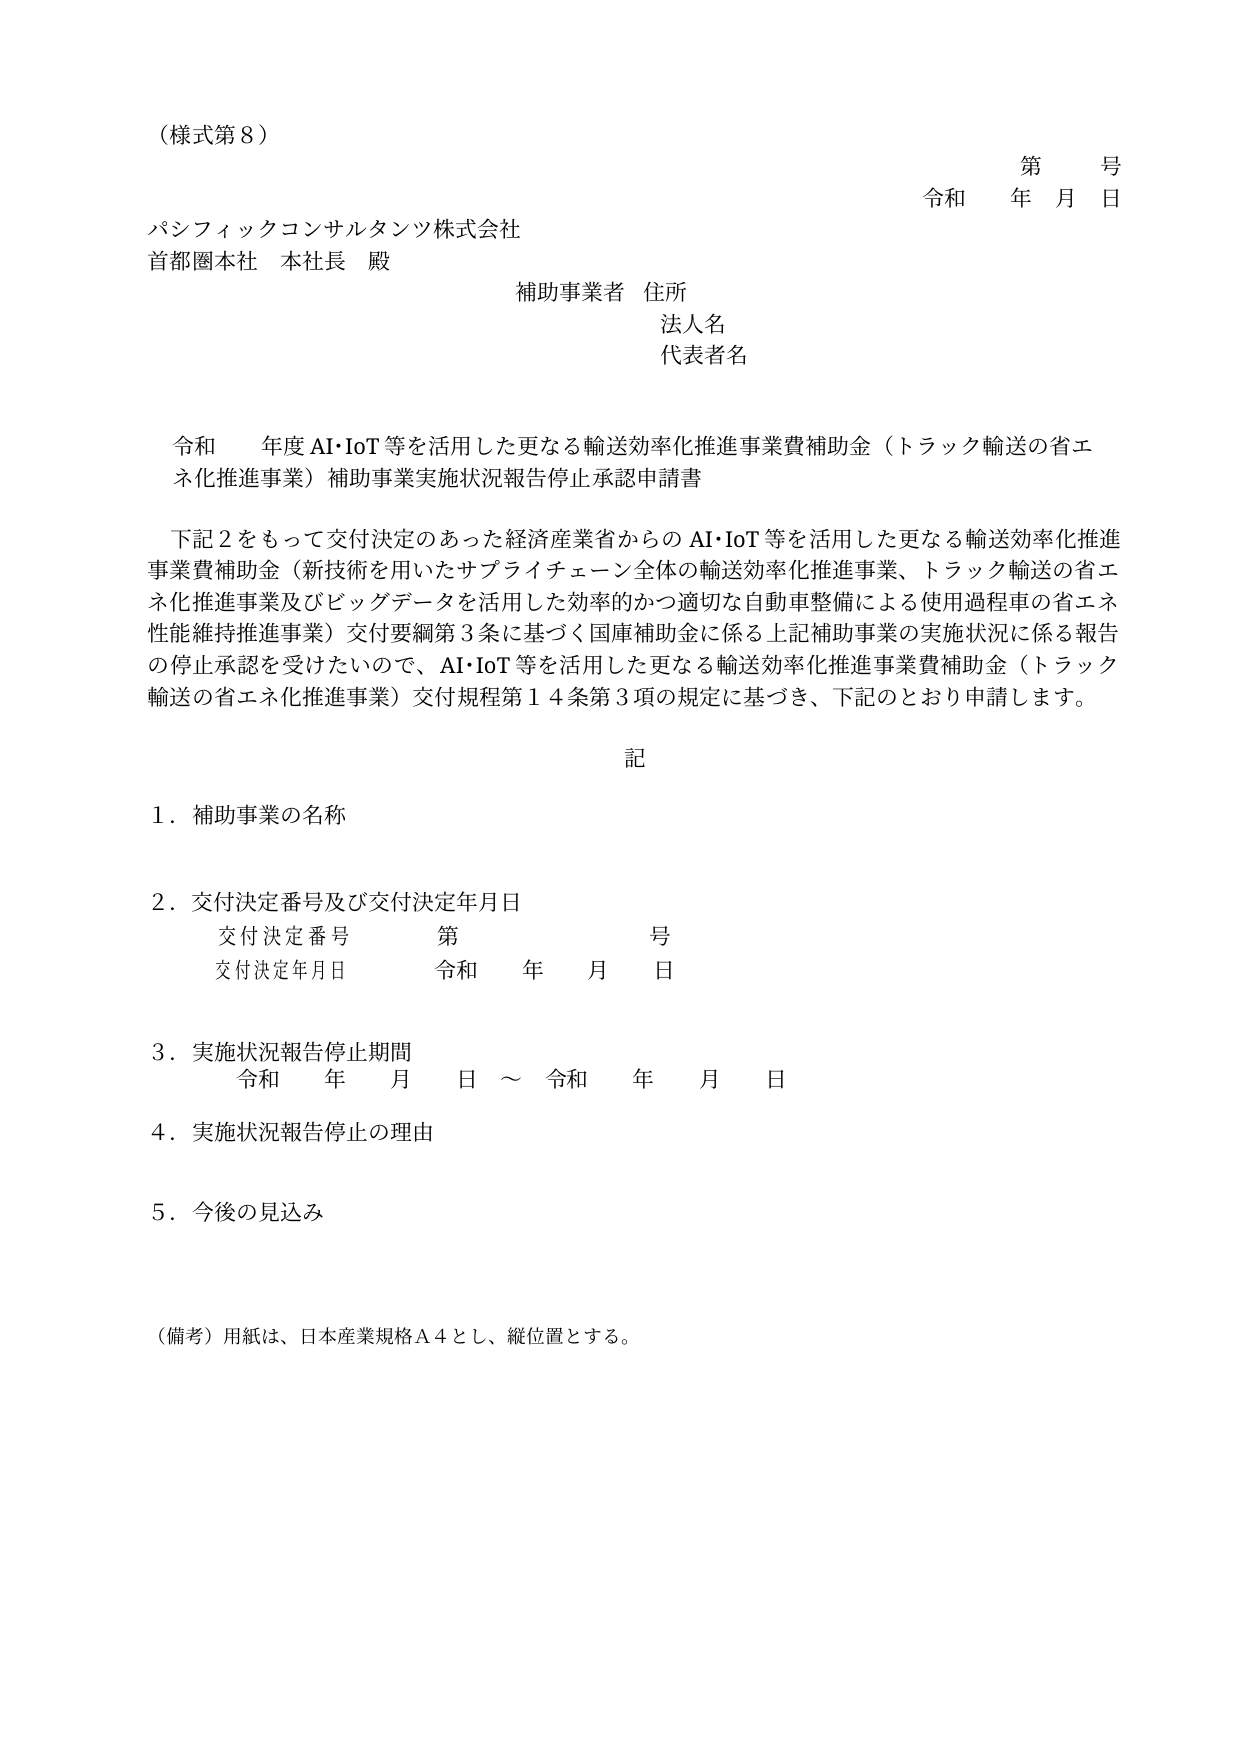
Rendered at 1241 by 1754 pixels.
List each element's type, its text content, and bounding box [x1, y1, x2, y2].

text 補助事業者 住所 [148, 275, 1122, 307]
text 交付決定番号 第 号 [137, 917, 1122, 951]
text 令和 年度AI･IoT等を活用した更なる輸送効率化推進事業費補助金（トラック輸送の省エネ化推進事業）補助事業実施状況報告停止承認申請書 [172, 429, 1096, 492]
text ３．実施状況報告停止期間 [148, 1039, 1122, 1066]
text 代表者名 [148, 338, 1122, 370]
text １．補助事業の名称 [148, 802, 1122, 829]
text ４．実施状況報告停止の理由 [148, 1119, 1122, 1146]
text 下記２をもって交付決定のあった経済産業省からのAI･IoT等を活用した更なる輸送効率化推進事業費補助金（新技術を用いたサプライチェーン全体の輸送効率化推進事業、トラック輸送の省エネ化推進事業及びビッグデータを活用した効率的かつ適切な自動車整備による使用過程車の省エネ性能維持推進事業）交付要綱第３条に基づく国庫補助金に係る上記補助事業の実施状況に係る報告の停止承認を受けたいので、AI･IoT等を活用した更なる輸送効率化推進事業費補助金（トラック輸送の省エネ化推進事業）交付規程第１４条第３項の規定に基づき、下記のとおり申請します。 [148, 522, 1122, 711]
text 記 [148, 741, 1122, 772]
text 交付決定年月日 令和 年 月 日 [148, 951, 1122, 985]
text 令和 年 月 日 [148, 181, 1122, 212]
text 首都圏本社 本社長 殿 [148, 244, 1122, 275]
text （備考）用紙は、日本産業規格Ａ４とし、縦位置とする。 [148, 1316, 1122, 1350]
text 法人名 [148, 307, 1122, 338]
text 第 号 [148, 149, 1122, 181]
text ５．今後の見込み [148, 1199, 1122, 1226]
text ２．交付決定番号及び交付決定年月日 [148, 882, 1122, 917]
text （様式第８） [148, 118, 1122, 149]
text 令和 年 月 日 ～ 令和 年 月 日 [148, 1066, 1122, 1092]
text パシフィックコンサルタンツ株式会社 [148, 212, 1122, 244]
